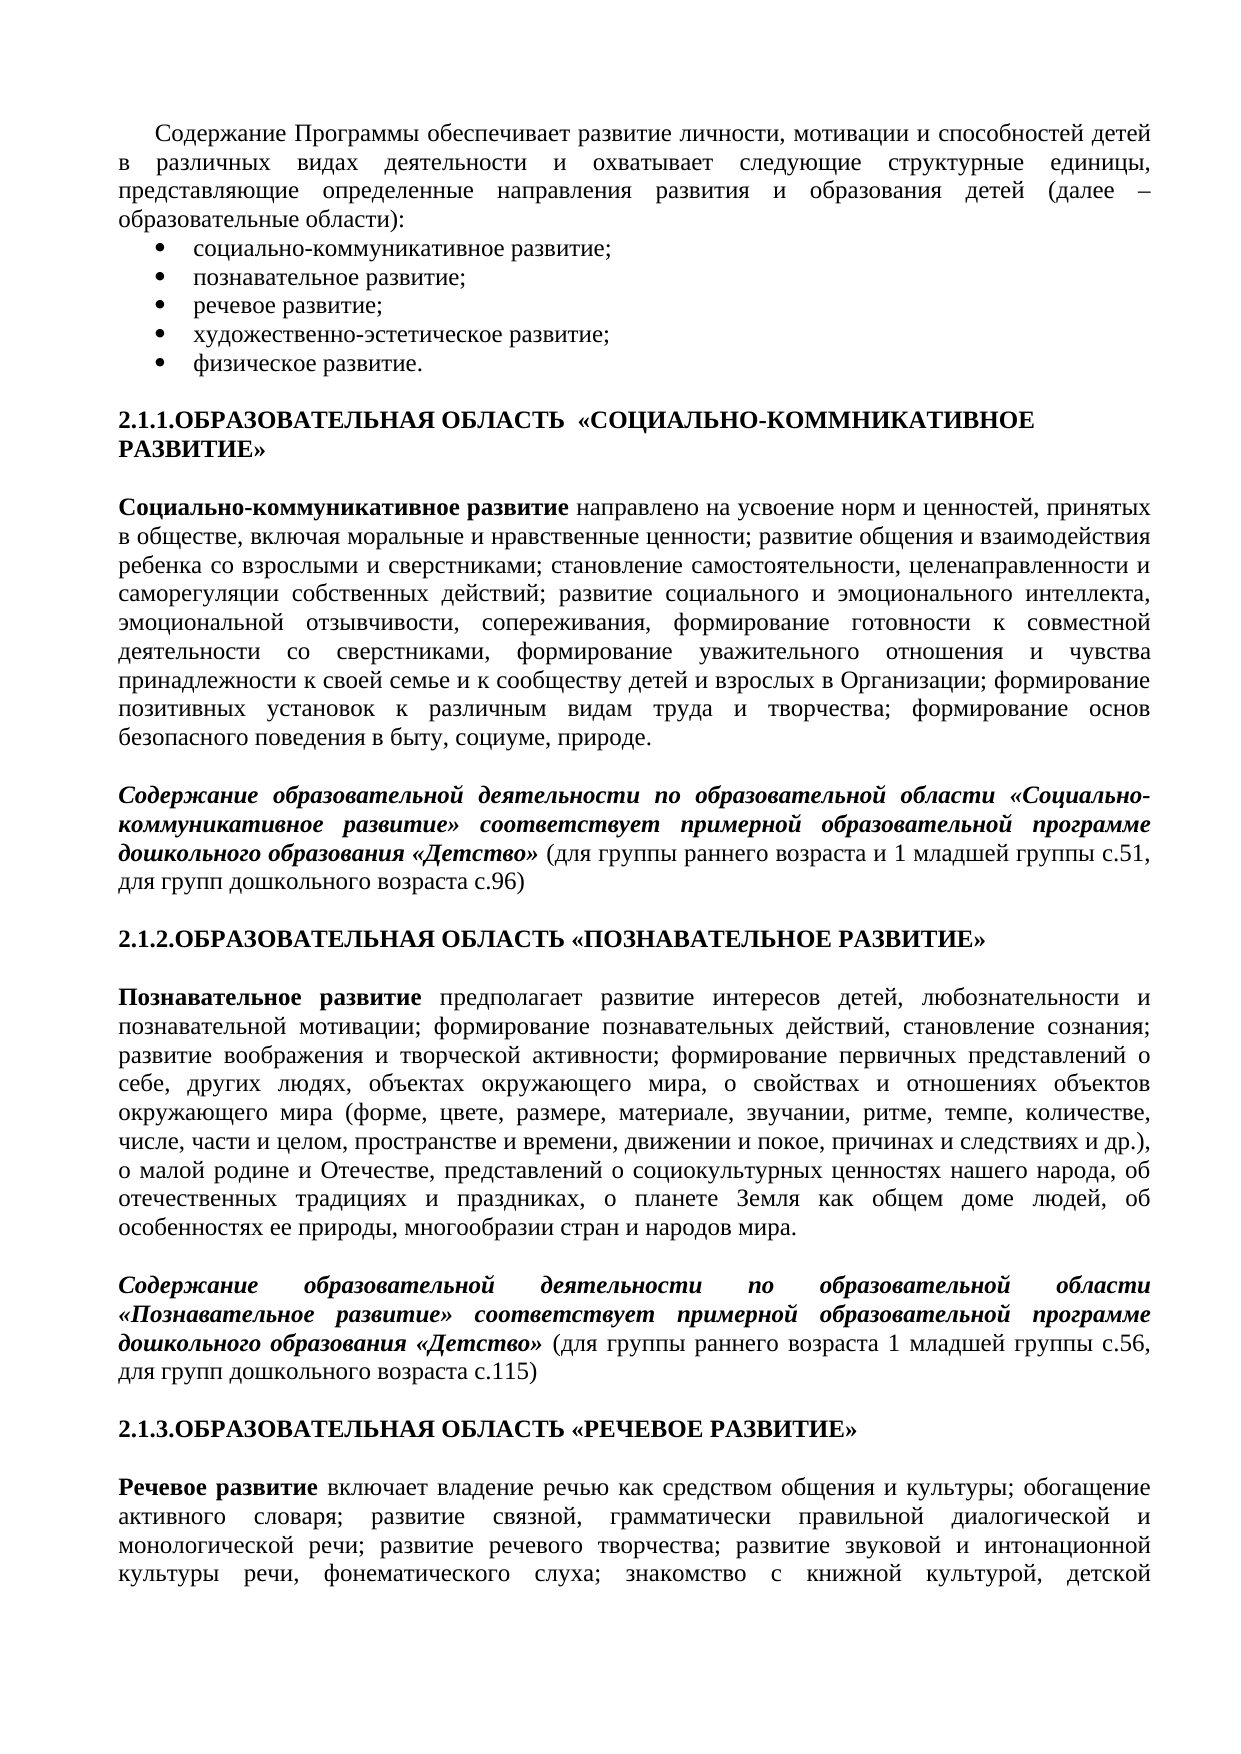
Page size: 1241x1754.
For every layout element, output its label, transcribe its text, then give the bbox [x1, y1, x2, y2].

list речевое развитие; [156, 291, 1152, 319]
text Содержание образовательной деятельности по образовательной области «Познавательное развитие» соответствует примерной образовательной программе дошкольного образования «Детство» (для группы раннего возраста 1 младшей группы с.56, для групп дошкольного возраста с.115) [118, 1270, 1152, 1385]
list социально-коммуникативное развитие; [156, 233, 1152, 262]
text 2.1.2.ОБРАЗОВАТЕЛЬНАЯ ОБЛАСТЬ «ПОЗНАВАТЕЛЬНОЕ РАЗВИТИЕ» [118, 924, 1152, 953]
text Социально-коммуникативное развитие направлено на усвоение норм и ценностей, принятых в обществе, включая моральные и нравственные ценности; развитие общения и взаимодействия ребенка со взрослыми и сверстниками; становление самостоятельности, целенаправленности и саморегуляции собственных действий; развитие социального и эмоционального интеллекта, эмоциональной отзывчивости, сопереживания, формирование готовности к совместной деятельности со сверстниками, формирование уважительного отношения и чувства принадлежности к своей семье и к сообществу детей и взрослых в Организации; формирование позитивных установок к различным видам труда и творчества; формирование основ безопасного поведения в быту, социуме, природе. [118, 492, 1152, 751]
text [118, 1472, 1152, 1587]
list Содержание Программы обеспечивает развитие личности, мотивации и способностей детей в различных видах деятельности и охватывает следующие структурные единицы, представляющие определенные направления развития и образования детей (далее – образовательные области): [118, 118, 1152, 233]
text Познавательное развитие предполагает развитие интересов детей, любознательности и познавательной мотивации; формирование познавательных действий, становление сознания; развитие воображения и творческой активности; формирование первичных представлений о себе, других людях, объектах окружающего мира, о свойствах и отношениях объектов окружающего мира (форме, цвете, размере, материале, звучании, ритме, темпе, количестве, числе, части и целом, пространстве и времени, движении и покое, причинах и следствиях и др.), о малой родине и Отечестве, представлений о социокультурных ценностях нашего народа, об отечественных традициях и праздниках, о планете Земля как общем доме людей, об особенностях ее природы, многообразии стран и народов мира. [118, 982, 1152, 1241]
text 2.1.3.ОБРАЗОВАТЕЛЬНАЯ ОБЛАСТЬ «РЕЧЕВОЕ РАЗВИТИЕ» [118, 1414, 1152, 1443]
list познавательное развитие; [156, 262, 1152, 291]
text Содержание образовательной деятельности по образовательной области «Социально-коммуникативное развитие» соответствует примерной образовательной программе дошкольного образования «Детство» (для группы раннего возраста и 1 младшей группы с.51, для групп дошкольного возраста с.96) [118, 780, 1152, 895]
text 2.1.1.ОБРАЗОВАТЕЛЬНАЯ ОБЛАСТЬ «СОЦИАЛЬНО-КОММНИКАТИВНОЕ РАЗВИТИЕ» [118, 406, 1152, 463]
list художественно-эстетическое развитие; [156, 319, 1152, 348]
list физическое развитие. [156, 348, 1152, 377]
